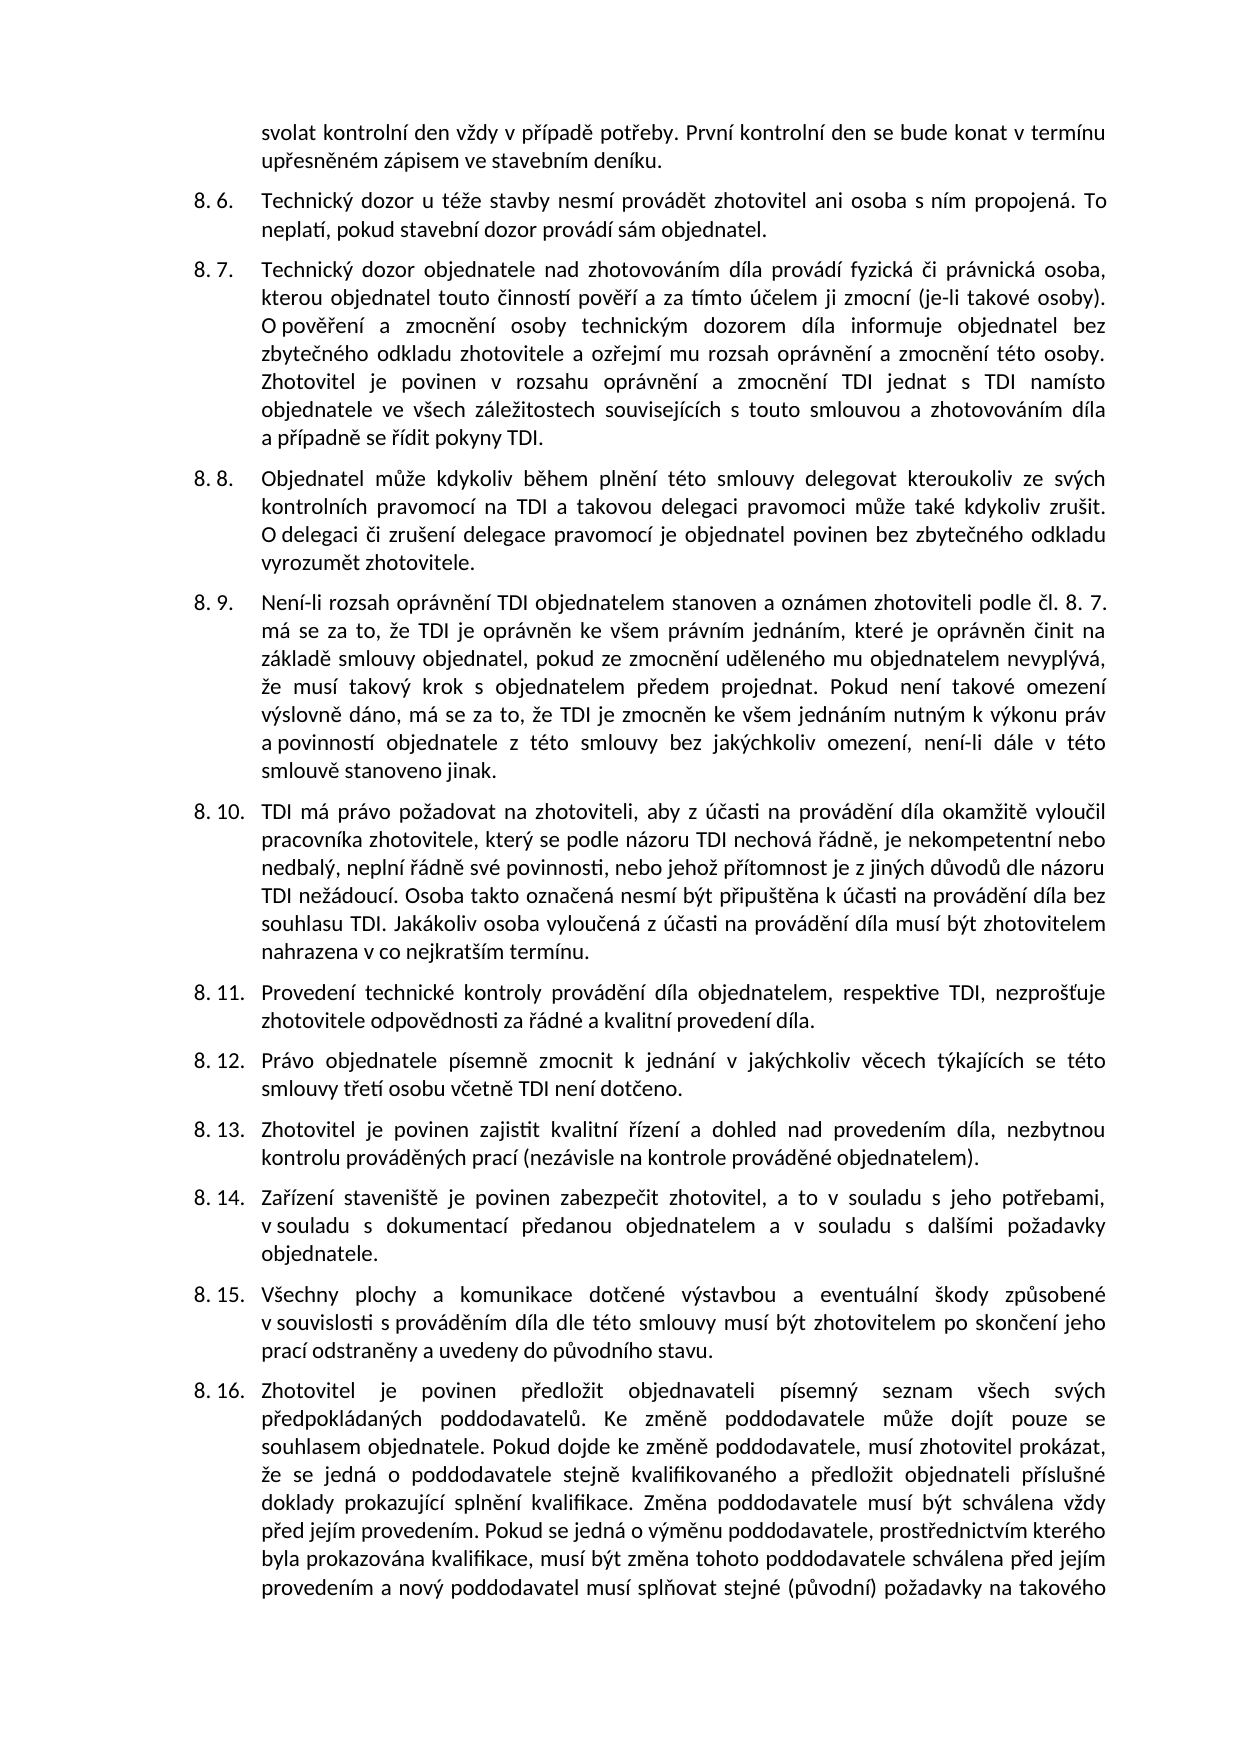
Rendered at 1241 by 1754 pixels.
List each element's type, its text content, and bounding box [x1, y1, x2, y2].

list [194, 118, 1107, 174]
list Všechny plochy a komunikace dotčené výstavbou a eventuální škody způsobené v souvislosti s prováděním díla dle této smlouvy musí být zhotovitelem po skončení jeho prací odstraněny a uvedeny do původního stavu. [194, 1280, 1107, 1364]
list Technický dozor objednatele nad zhotovováním díla provádí fyzická či právnická osoba, kterou objednatel touto činností pověří a za tímto účelem ji zmocní (je-li takové osoby). O pověření a zmocnění osoby technickým dozorem díla informuje objednatel bez zbytečného odkladu zhotovitele a ozřejmí mu rozsah oprávnění a zmocnění této osoby. Zhotovitel je povinen v rozsahu oprávnění a zmocnění TDI jednat s TDI namísto objednatele ve všech záležitostech souvisejících s touto smlouvou a zhotovováním díla a případně se řídit pokyny TDI. [194, 255, 1107, 451]
list TDI má právo požadovat na zhotoviteli, aby z účasti na provádění díla okamžitě vyloučil pracovníka zhotovitele, který se podle názoru TDI nechová řádně, je nekompetentní nebo nedbalý, neplní řádně své povinnosti, nebo jehož přítomnost je z jiných důvodů dle názoru TDI nežádoucí. Osoba takto označená nesmí být připuštěna k účasti na provádění díla bez souhlasu TDI. Jakákoliv osoba vyloučená z účasti na provádění díla musí být zhotovitelem nahrazena v co nejkratším termínu. [194, 797, 1107, 965]
list Provedení technické kontroly provádění díla objednatelem, respektive TDI, nezprošťuje zhotovitele odpovědnosti za řádné a kvalitní provedení díla. [194, 978, 1107, 1034]
list Zařízení staveniště je povinen zabezpečit zhotovitel, a to v souladu s jeho potřebami, v souladu s dokumentací předanou objednatelem a v souladu s dalšími požadavky objednatele. [194, 1183, 1107, 1267]
list Objednatel může kdykoliv během plnění této smlouvy delegovat kteroukoliv ze svých kontrolních pravomocí na TDI a takovou delegaci pravomoci může také kdykoliv zrušit. O delegaci či zrušení delegace pravomocí je objednatel povinen bez zbytečného odkladu vyrozumět zhotovitele. [194, 464, 1107, 576]
list Zhotovitel je povinen zajistit kvalitní řízení a dohled nad provedením díla, nezbytnou kontrolu prováděných prací (nezávisle na kontrole prováděné objednatelem). [194, 1115, 1107, 1171]
list Právo objednatele písemně zmocnit k jednání v jakýchkoliv věcech týkajících se této smlouvy třetí osobu včetně TDI není dotčeno. [194, 1046, 1107, 1102]
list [194, 1376, 1107, 1601]
list Není-li rozsah oprávnění TDI objednatelem stanoven a oznámen zhotoviteli podle čl. 8. 7. má se za to, že TDI je oprávněn ke všem právním jednáním, které je oprávněn činit na základě smlouvy objednatel, pokud ze zmocnění uděleného mu objednatelem nevyplývá, že musí takový krok s objednatelem předem projednat. Pokud není takové omezení výslovně dáno, má se za to, že TDI je zmocněn ke všem jednáním nutným k výkonu práv a povinností objednatele z této smlouvy bez jakýchkoliv omezení, není-li dále v této smlouvě stanoveno jinak. [194, 588, 1107, 784]
list Technický dozor u téže stavby nesmí provádět zhotovitel ani osoba s ním propojená. To neplatí, pokud stavební dozor provádí sám objednatel. [194, 187, 1107, 243]
